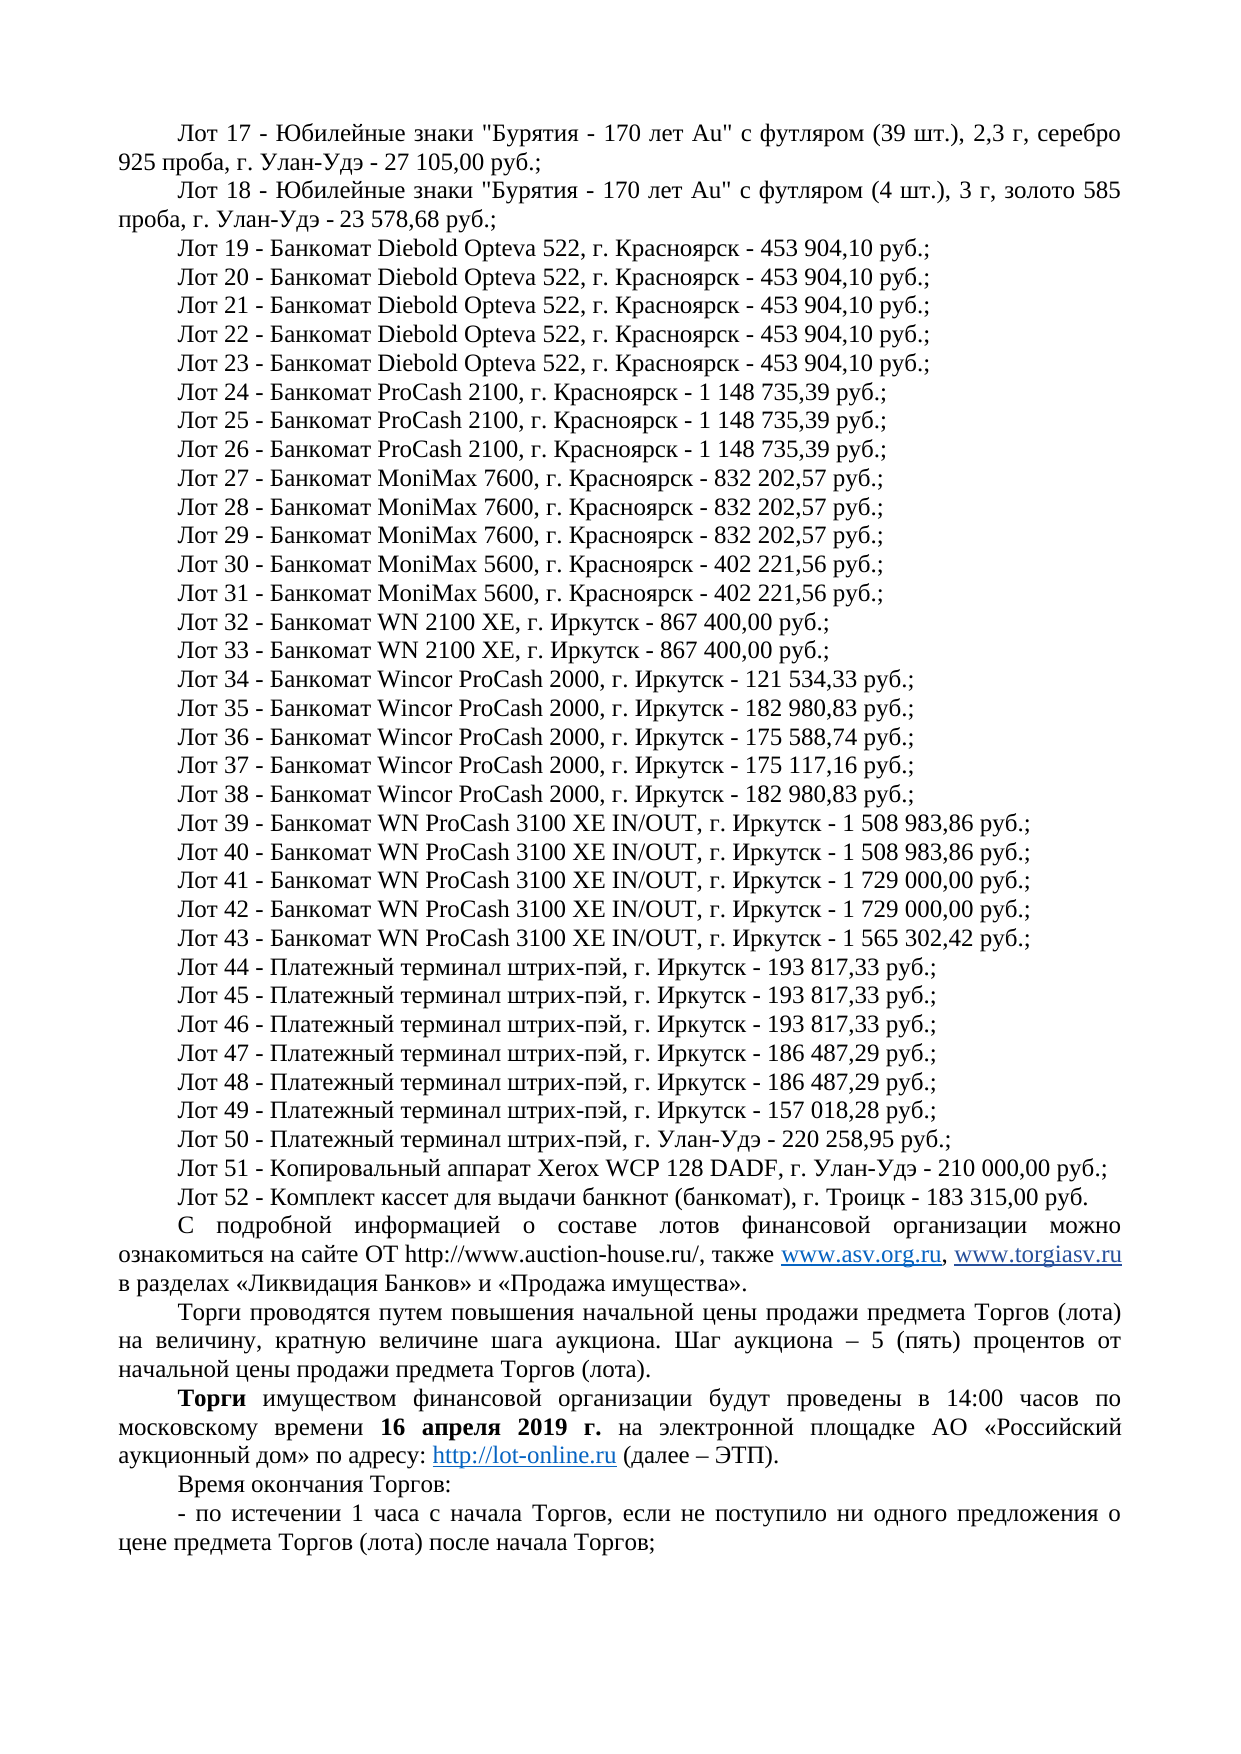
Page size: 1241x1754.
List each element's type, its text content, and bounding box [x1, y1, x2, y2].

text Торги проводятся путем повышения начальной цены продажи предмета Торгов (лота) на величину, кратную величине шага аукциона. Шаг аукциона – 5 (пять) процентов от начальной цены продажи предмета Торгов (лота). [118, 1297, 1122, 1383]
text Лот 18 - Юбилейные знаки "Бурятия - 170 лет Au" с футляром (4 шт.), 3 г, золото 585 проба, г. Улан-Удэ - 23 578,68 руб.; [118, 176, 1122, 233]
text Лот 29 - Банкомат MoniMax 7600, г. Красноярск - 832 202,57 руб.; [118, 521, 1122, 549]
text Лот 46 - Платежный терминал штрих-пэй, г. Иркутск - 193 817,33 руб.; [118, 1009, 1122, 1038]
text Лот 24 - Банкомат ProCash 2100, г. Красноярск - 1 148 735,39 руб.; [118, 377, 1122, 406]
text Лот 27 - Банкомат MoniMax 7600, г. Красноярск - 832 202,57 руб.; [118, 463, 1122, 492]
text Лот 37 - Банкомат Wincor ProCash 2000, г. Иркутск - 175 117,16 руб.; [118, 751, 1122, 779]
text Лот 35 - Банкомат Wincor ProCash 2000, г. Иркутск - 182 980,83 руб.; [118, 693, 1122, 722]
text Лот 31 - Банкомат MoniMax 5600, г. Красноярск - 402 221,56 руб.; [118, 578, 1122, 607]
text Лот 28 - Банкомат MoniMax 7600, г. Красноярск - 832 202,57 руб.; [118, 492, 1122, 521]
text Время окончания Торгов: [118, 1469, 1122, 1498]
text Лот 22 - Банкомат Diebold Opteva 522, г. Красноярск - 453 904,10 руб.; [118, 319, 1122, 348]
text Лот 30 - Банкомат MoniMax 5600, г. Красноярск - 402 221,56 руб.; [118, 549, 1122, 578]
text Лот 20 - Банкомат Diebold Opteva 522, г. Красноярск - 453 904,10 руб.; [118, 262, 1122, 291]
text Лот 39 - Банкомат WN ProCash 3100 XE IN/OUT, г. Иркутск - 1 508 983,86 руб.; [118, 808, 1122, 837]
text Лот 50 - Платежный терминал штрих-пэй, г. Улан-Удэ - 220 258,95 руб.; [118, 1124, 1122, 1153]
text С подробной информацией о составе лотов финансовой организации можно ознакомиться на сайте ОТ http://www.auction-house.ru/, также www.asv.org.ru, www.torgiasv.ru в разделах «Ликвидация Банков» и «Продажа имущества». [118, 1211, 1122, 1297]
text Лот 23 - Банкомат Diebold Opteva 522, г. Красноярск - 453 904,10 руб.; [118, 348, 1122, 377]
text Лот 33 - Банкомат WN 2100 XE, г. Иркутск - 867 400,00 руб.; [118, 636, 1122, 664]
text Лот 17 - Юбилейные знаки "Бурятия - 170 лет Au" с футляром (39 шт.), 2,3 г, серебро 925 проба, г. Улан-Удэ - 27 105,00 руб.; [118, 118, 1122, 176]
text Лот 48 - Платежный терминал штрих-пэй, г. Иркутск - 186 487,29 руб.; [118, 1067, 1122, 1096]
text Лот 52 - Комплект кассет для выдачи банкнот (банкомат), г. Троицк - 183 315,00 руб. [118, 1182, 1122, 1211]
text Лот 47 - Платежный терминал штрих-пэй, г. Иркутск - 186 487,29 руб.; [118, 1038, 1122, 1067]
text Торги имуществом финансовой организации будут проведены в 14:00 часов по московскому времени 16 апреля 2019 г. на электронной площадке АО «Российский аукционный дом» по адресу: http://lot-online.ru (далее – ЭТП). [118, 1383, 1122, 1469]
text Лот 36 - Банкомат Wincor ProCash 2000, г. Иркутск - 175 588,74 руб.; [118, 722, 1122, 751]
text Лот 51 - Копировальный аппарат Xerox WCP 128 DADF, г. Улан-Удэ - 210 000,00 руб.; [118, 1153, 1122, 1182]
text Лот 32 - Банкомат WN 2100 XE, г. Иркутск - 867 400,00 руб.; [118, 607, 1122, 636]
text Лот 26 - Банкомат ProCash 2100, г. Красноярск - 1 148 735,39 руб.; [118, 434, 1122, 463]
text Лот 43 - Банкомат WN ProCash 3100 XE IN/OUT, г. Иркутск - 1 565 302,42 руб.; [118, 923, 1122, 952]
text Лот 19 - Банкомат Diebold Opteva 522, г. Красноярск - 453 904,10 руб.; [118, 233, 1122, 262]
text Лот 25 - Банкомат ProCash 2100, г. Красноярск - 1 148 735,39 руб.; [118, 406, 1122, 434]
text - по истечении 1 часа с начала Торгов, если не поступило ни одного предложения о цене предмета Торгов (лота) после начала Торгов; [118, 1498, 1122, 1556]
text Лот 45 - Платежный терминал штрих-пэй, г. Иркутск - 193 817,33 руб.; [118, 981, 1122, 1009]
text Лот 21 - Банкомат Diebold Opteva 522, г. Красноярск - 453 904,10 руб.; [118, 291, 1122, 319]
text Лот 38 - Банкомат Wincor ProCash 2000, г. Иркутск - 182 980,83 руб.; [118, 779, 1122, 808]
text Лот 44 - Платежный терминал штрих-пэй, г. Иркутск - 193 817,33 руб.; [118, 952, 1122, 981]
text Лот 41 - Банкомат WN ProCash 3100 XE IN/OUT, г. Иркутск - 1 729 000,00 руб.; [118, 866, 1122, 894]
text Лот 34 - Банкомат Wincor ProCash 2000, г. Иркутск - 121 534,33 руб.; [118, 664, 1122, 693]
text Лот 42 - Банкомат WN ProCash 3100 XE IN/OUT, г. Иркутск - 1 729 000,00 руб.; [118, 894, 1122, 923]
text Лот 49 - Платежный терминал штрих-пэй, г. Иркутск - 157 018,28 руб.; [118, 1096, 1122, 1124]
text Лот 40 - Банкомат WN ProCash 3100 XE IN/OUT, г. Иркутск - 1 508 983,86 руб.; [118, 837, 1122, 866]
